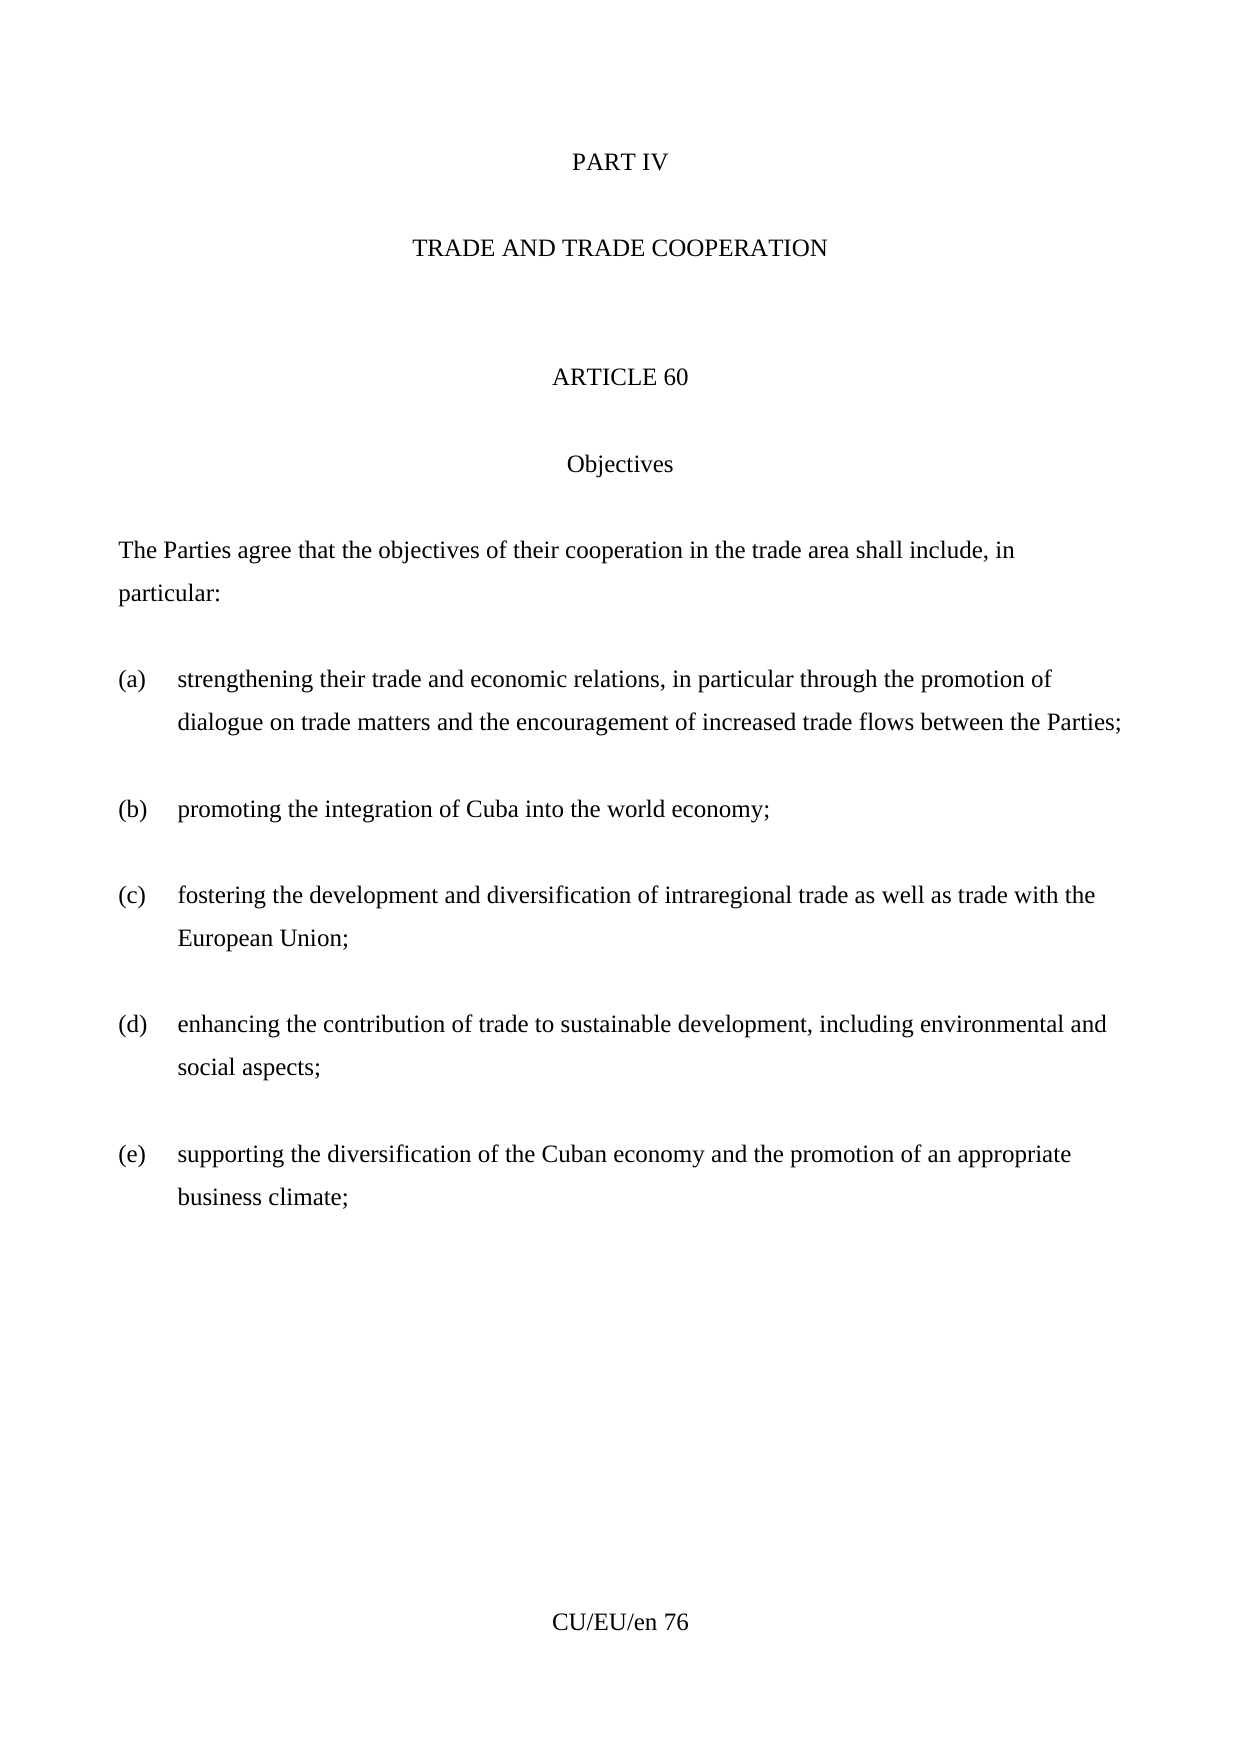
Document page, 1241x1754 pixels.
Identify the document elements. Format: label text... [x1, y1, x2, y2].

text (d) enhancing the contribution of trade to sustainable development, including environmental and social aspects; [118, 1009, 1122, 1081]
text (b) promoting the integration of Cuba into the world economy; [118, 794, 1122, 822]
text (e) supporting the diversification of the Cuban economy and the promotion of an appropriate business climate; [118, 1139, 1122, 1211]
text TRADE AND TRADE COOPERATION [118, 233, 1122, 262]
text Objectives [118, 449, 1122, 477]
text ARTICLE 60 [118, 362, 1122, 391]
text PART IV [118, 147, 1122, 176]
text The Parties agree that the objectives of their cooperation in the trade area shall include, in particular: [118, 535, 1122, 607]
text (a) strengthening their trade and economic relations, in particular through the promotion of dialogue on trade matters and the encouragement of increased trade flows between the Parties; [118, 664, 1122, 736]
text (c) fostering the development and diversification of intraregional trade as well as trade with the European Union; [118, 880, 1122, 952]
